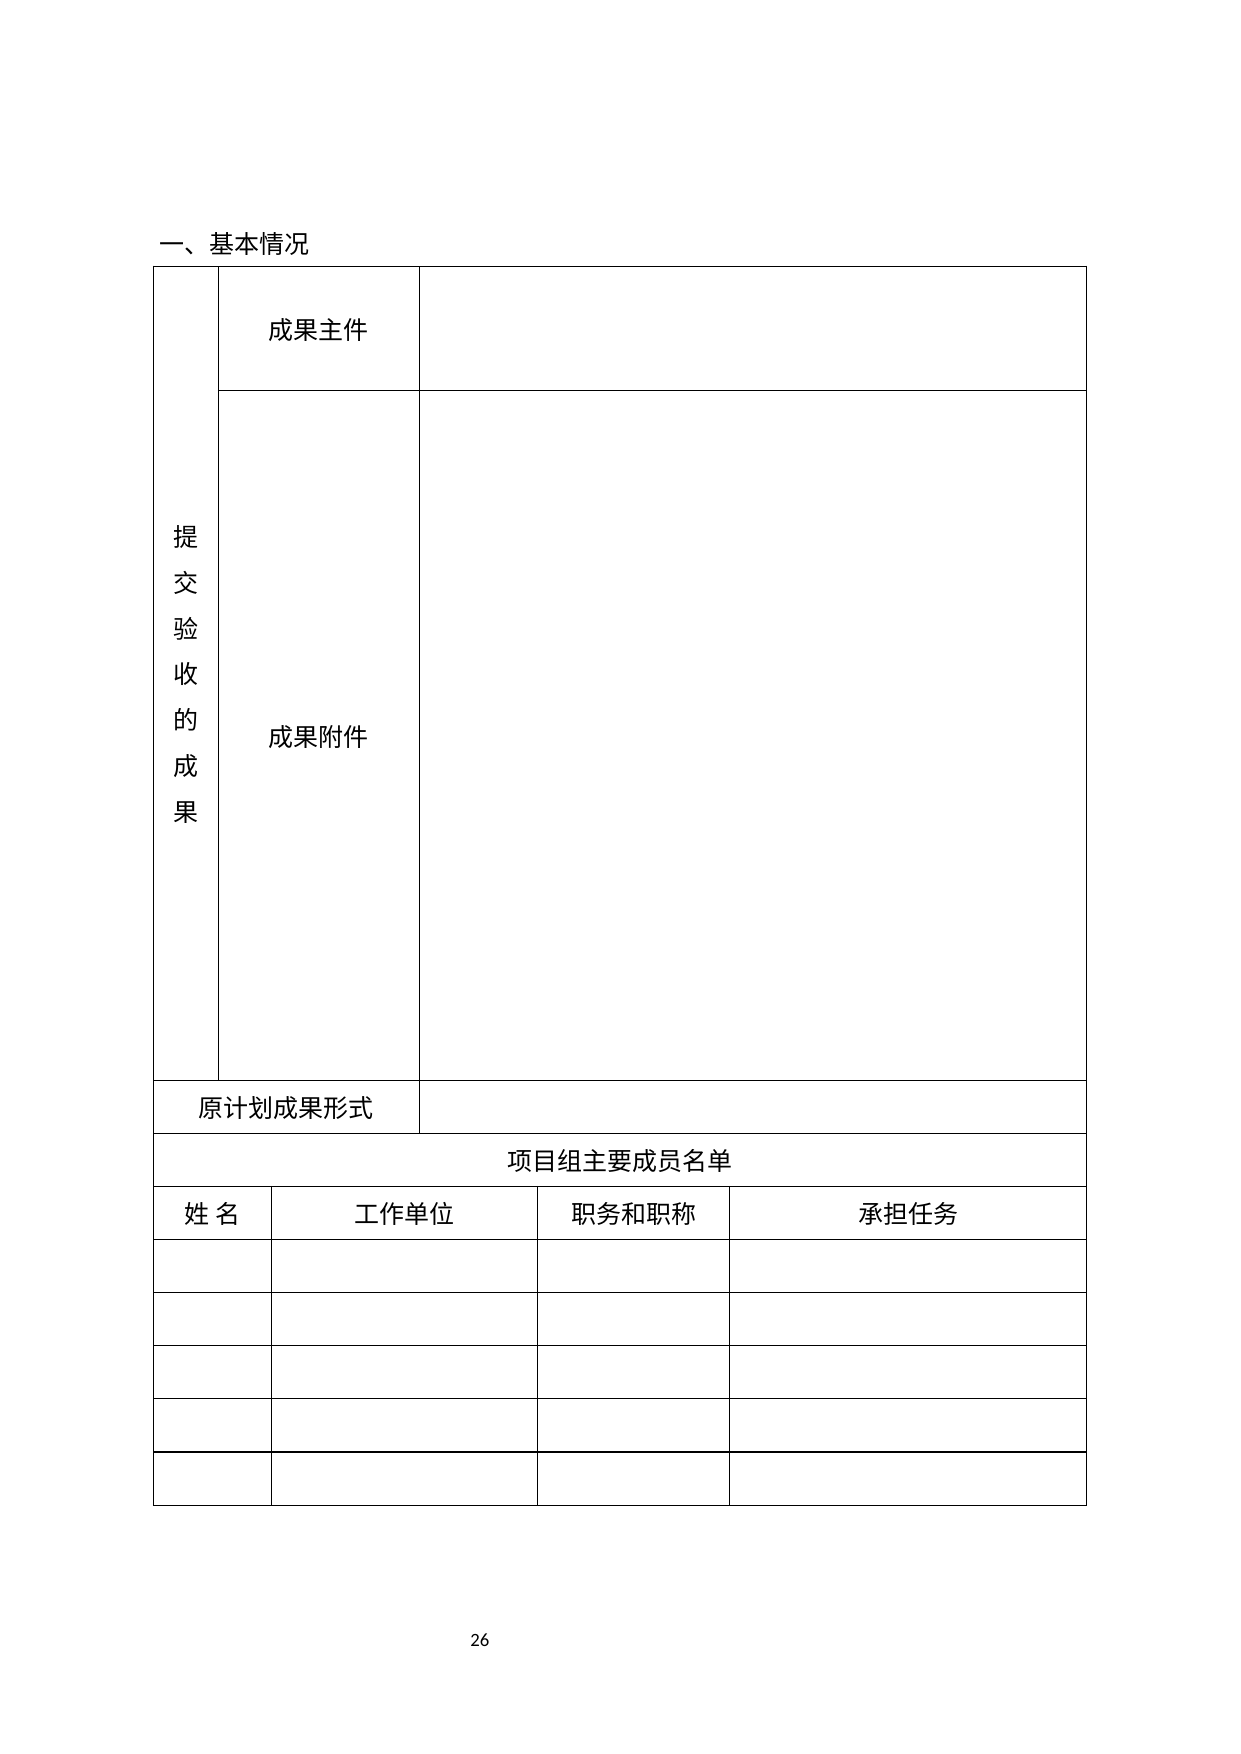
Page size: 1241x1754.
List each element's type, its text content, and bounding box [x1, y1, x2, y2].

table_cell [154, 1293, 271, 1345]
table_header 提交验收的 成果 [154, 267, 218, 1079]
table_cell [154, 1453, 271, 1504]
table_cell [272, 1346, 537, 1398]
table_cell 承担任务 [730, 1187, 1086, 1239]
table_cell 原计划成果形式 [154, 1081, 419, 1133]
table_cell [420, 1081, 1086, 1133]
table_cell [730, 1293, 1086, 1345]
table_cell [154, 1346, 271, 1398]
table_header [420, 267, 1086, 390]
table_cell [730, 1453, 1086, 1504]
table_cell [154, 1399, 271, 1451]
table_cell [538, 1293, 729, 1345]
table_cell [420, 391, 1086, 1079]
table_cell [538, 1453, 729, 1504]
table_cell [538, 1346, 729, 1398]
table_cell 姓 名 [154, 1187, 271, 1239]
table_cell [154, 1240, 271, 1292]
table_cell 成果附件 [219, 391, 419, 1079]
table_cell 职务和职称 [538, 1187, 729, 1239]
table_header 成果主件 [219, 267, 419, 390]
table_cell [272, 1293, 537, 1345]
table_cell [272, 1240, 537, 1292]
text 一、基本情况 [159, 220, 1081, 266]
table_cell [730, 1240, 1086, 1292]
table_cell 项目组主要成员名单 [154, 1134, 1086, 1186]
table_cell 工作单位 [272, 1187, 537, 1239]
table_cell [730, 1399, 1086, 1451]
table_cell [272, 1399, 537, 1451]
table_cell [538, 1399, 729, 1451]
table_cell [730, 1346, 1086, 1398]
table_cell [538, 1240, 729, 1292]
table_cell [272, 1453, 537, 1504]
